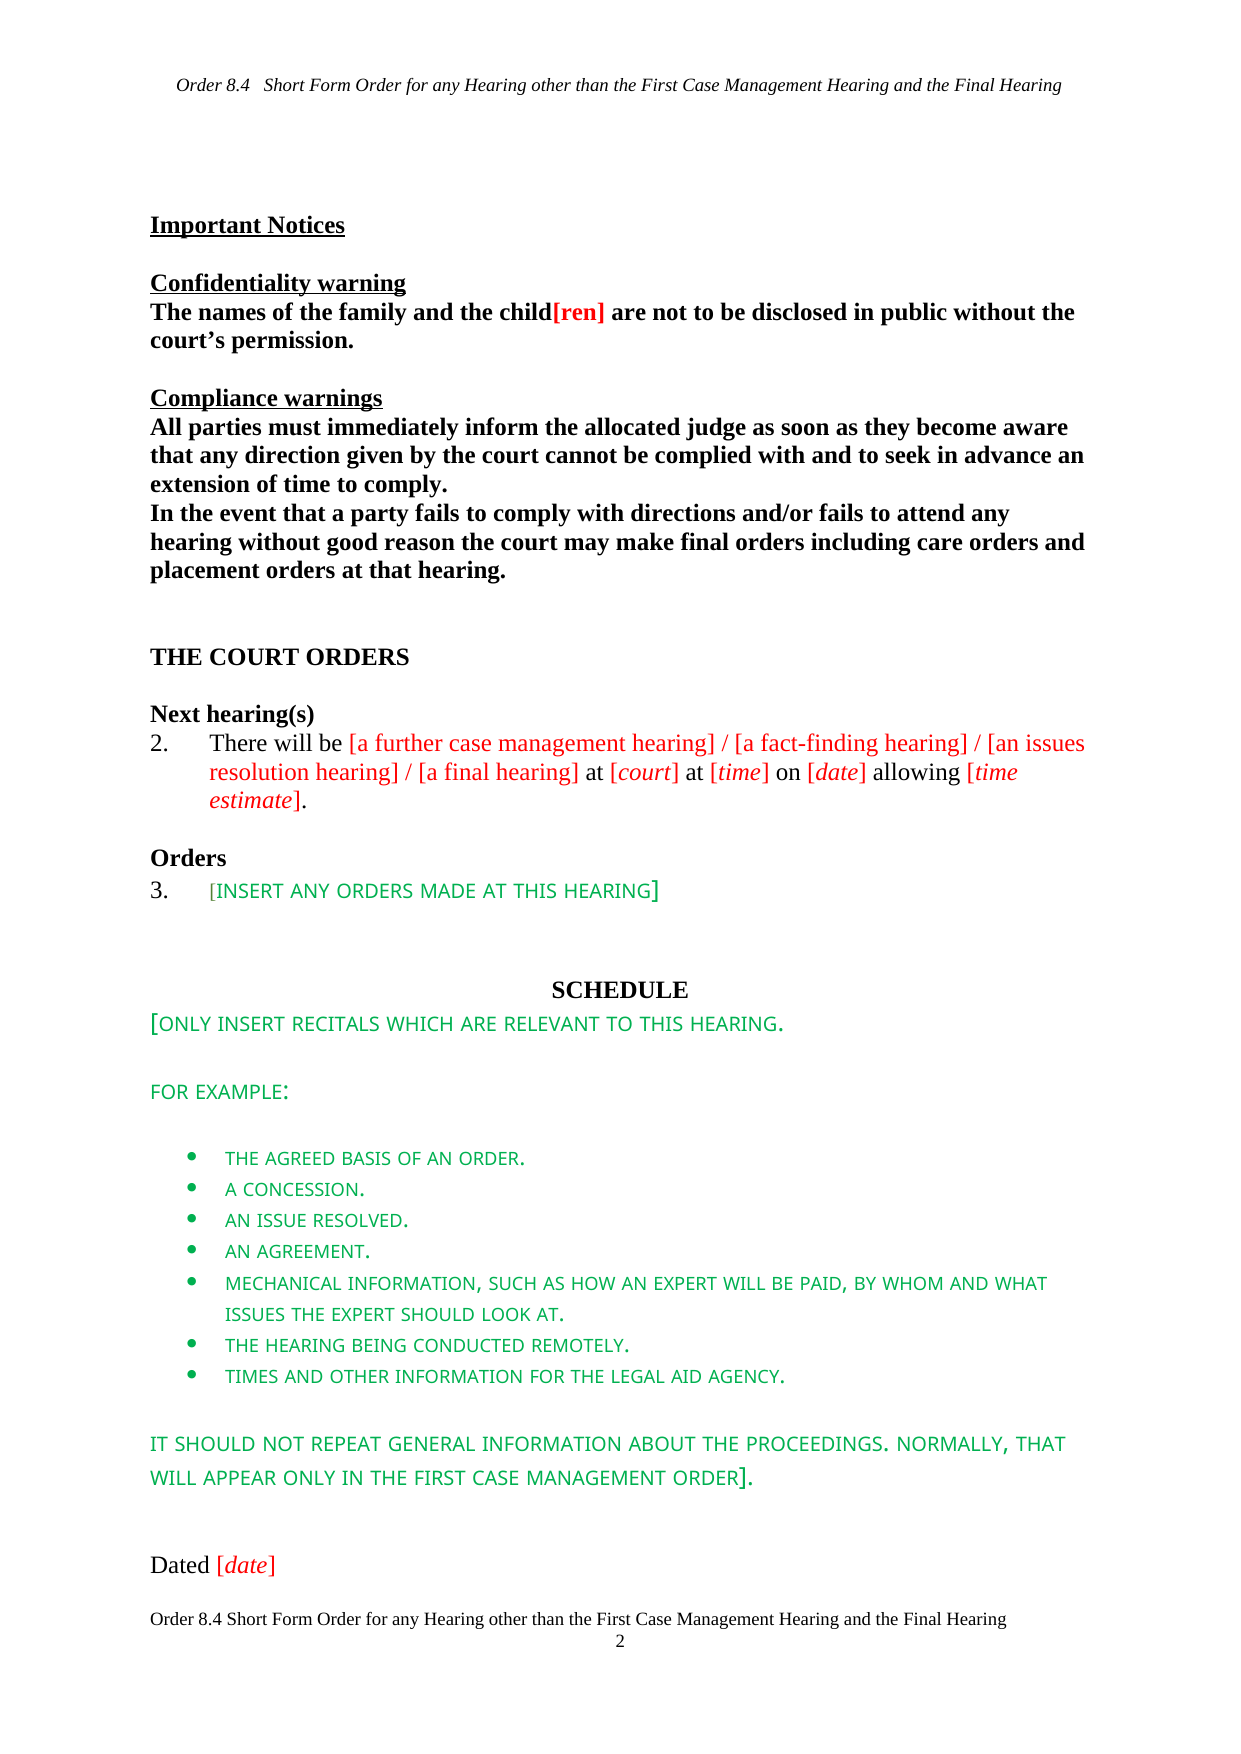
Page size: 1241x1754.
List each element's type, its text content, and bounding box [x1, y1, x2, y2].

list an agreement. [187, 1234, 1090, 1266]
text In the event that a party fails to comply with directions and/or fails to attend any hearing without good reason the court may make final orders including care orders and placement orders at that hearing. [150, 498, 1090, 584]
text Dated [date] [150, 1550, 1090, 1579]
text THE COURT ORDERS [150, 642, 1090, 670]
text Orders [150, 843, 1090, 872]
text The names of the family and the child[ren] are not to be disclosed in public without the court’s permission. [150, 297, 1090, 354]
text for example: [150, 1072, 1090, 1107]
list times and other information for the legal aid agency. [187, 1359, 1090, 1391]
list the agreed basis of an order. [187, 1141, 1090, 1172]
list There will be [a further case management hearing] / [a fact-finding hearing] / [an issues resolution hearing] / [a final hearing] at [court] at [time] on [date] allowing [time estimate]. [150, 728, 1090, 814]
text [only insert recitals which are relevant to this hearing. [150, 1004, 1090, 1038]
text Next hearing(s) [150, 699, 1090, 728]
list mechanical information, such as how an expert will be paid, by whom and what issues the expert should look at. [187, 1266, 1090, 1328]
text All parties must immediately inform the allocated judge as soon as they become aware that any direction given by the court cannot be complied with and to seek in advance an extension of time to comply. [150, 412, 1090, 498]
list the hearing being conducted remotely. [187, 1328, 1090, 1359]
text Compliance warnings [150, 383, 1090, 412]
text it should not repeat general information about the proceedings. normally, that will appear only in the first case management order]. [150, 1425, 1090, 1493]
list [insert any orders made at this hearing] [150, 872, 1090, 906]
text Important Notices [150, 210, 1090, 239]
list a concession. [187, 1172, 1090, 1203]
text SCHEDULE [150, 976, 1090, 1004]
text Confidentiality warning [150, 268, 1090, 297]
list an issue resolved. [187, 1203, 1090, 1234]
